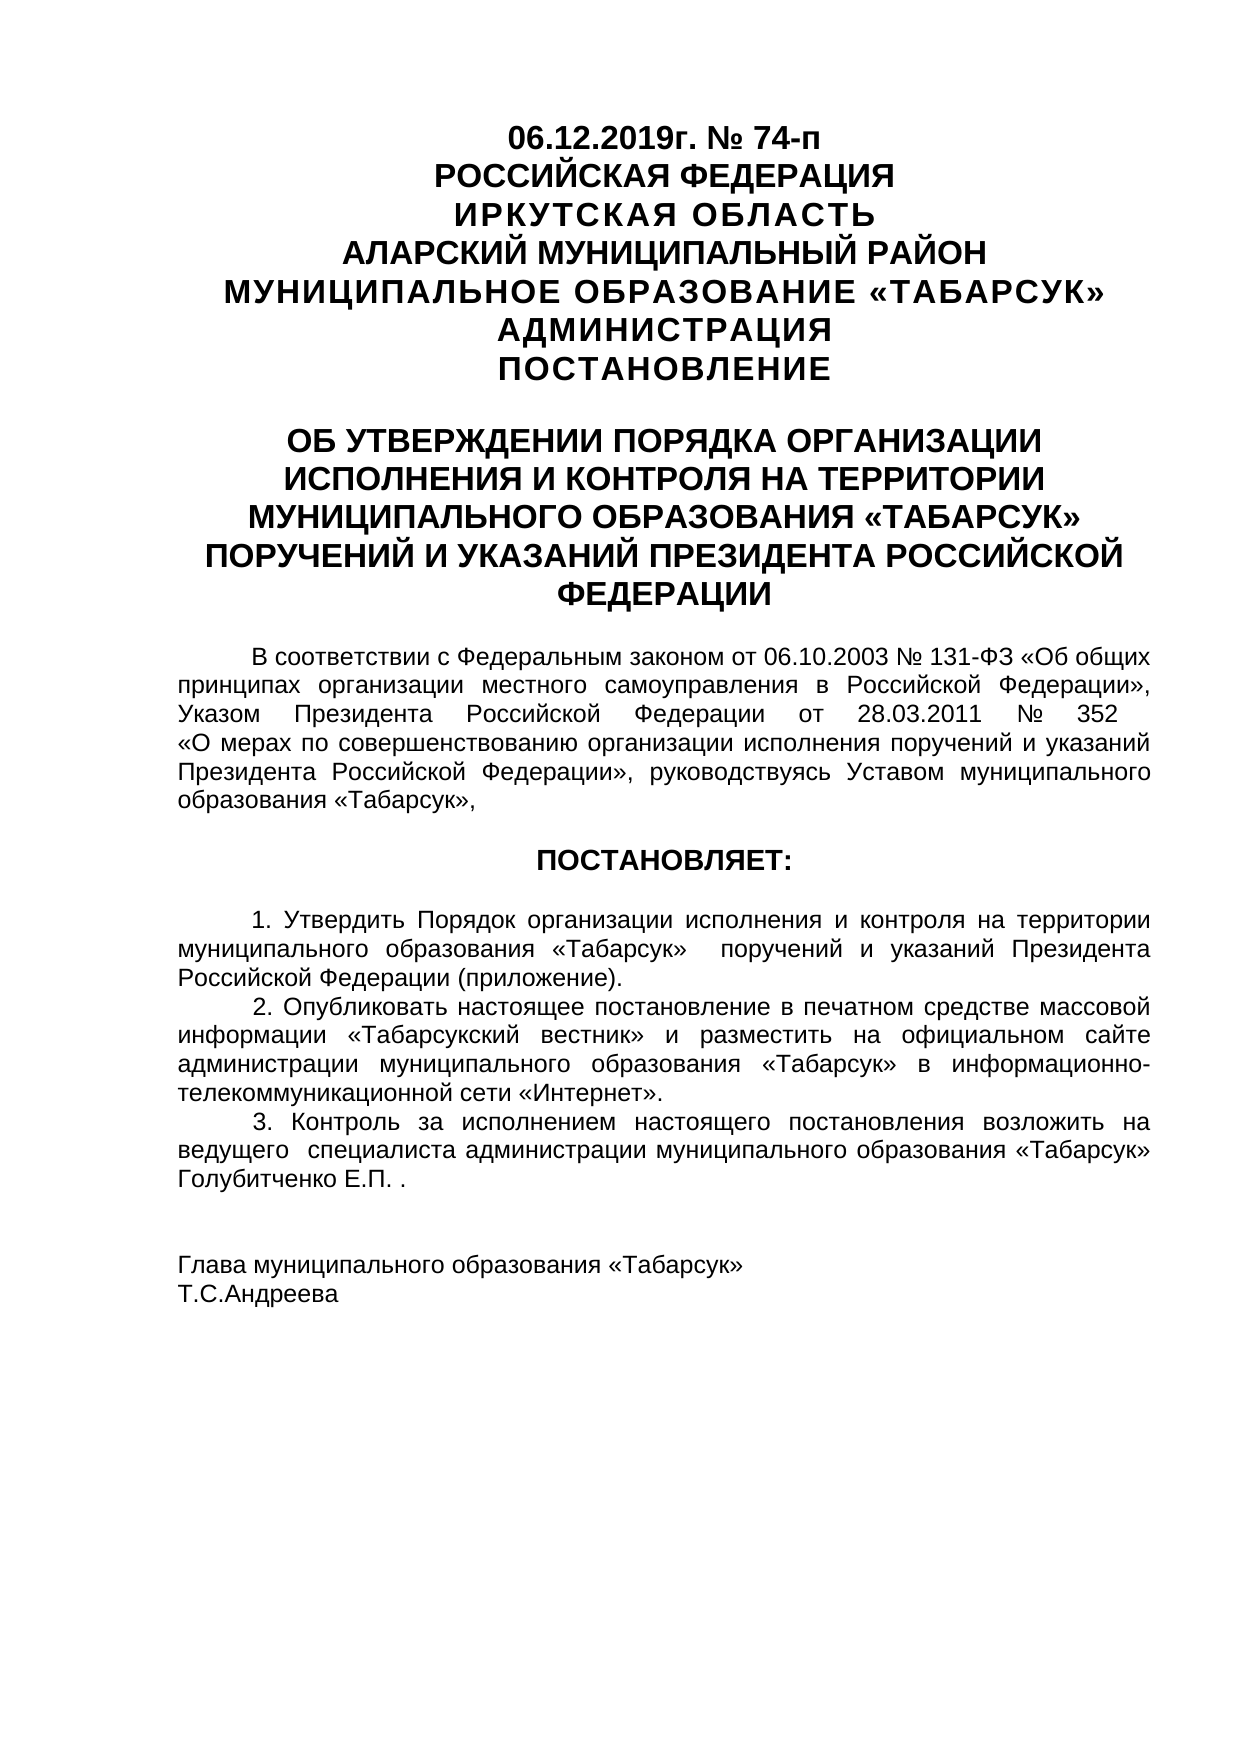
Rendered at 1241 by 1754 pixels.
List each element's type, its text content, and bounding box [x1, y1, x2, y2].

text ПОСТАНОВЛЕНИЕ [177, 349, 1152, 387]
text Т.С.Андреева [177, 1279, 1152, 1308]
text ПОСТАНОВЛЯЕТ: [177, 843, 1152, 876]
text АЛАРСКИЙ МУНИЦИПАЛЬНЫЙ РАЙОН [177, 233, 1152, 272]
text 1. Утвердить Порядок организации исполнения и контроля на территории муниципального образования «Табарсук» поручений и указаний Президента Российской Федерации (приложение). [177, 905, 1152, 991]
text 06.12.2019г. № 74-п [177, 118, 1152, 157]
text В соответствии с Федеральным законом от 06.10.2003 № 131-ФЗ «Об общих принципах организации местного самоуправления в Российской Федерации», Указом Президента Российской Федерации от 28.03.2011 № 352 «О мерах по совершенствованию организации исполнения поручений и указаний Президента Российской Федерации», руководствуясь Уставом муниципального образования «Табарсук», [177, 642, 1152, 814]
text Глава муниципального образования «Табарсук» [177, 1250, 1152, 1279]
text РОССИЙСКАЯ ФЕДЕРАЦИЯ [177, 157, 1152, 195]
text 2. Опубликовать настоящее постановление в печатном средстве массовой информации «Табарсукский вестник» и разместить на официальном сайте администрации муниципального образования «Табарсук» в информационно-телекоммуникационной сети «Интернет». [177, 991, 1152, 1106]
text 3. Контроль за исполнением настоящего постановления возложить на ведущего специалиста администрации муниципального образования «Табарсук» Голубитченко Е.П. . [177, 1106, 1152, 1193]
text ИРКУТСКАЯ ОБЛАСТЬ [177, 195, 1152, 233]
text МУНИЦИПАЛЬНОЕ ОБРАЗОВАНИЕ «ТАБАРСУК» [177, 272, 1152, 310]
text ОБ УТВЕРЖДЕНИИ ПОРЯДКА ОРГАНИЗАЦИИ ИСПОЛНЕНИЯ И КОНТРОЛЯ НА ТЕРРИТОРИИ МУНИЦИПАЛЬНОГО ОБРАЗОВАНИЯ «ТАБАРСУК» ПОРУЧЕНИЙ И УКАЗАНИЙ ПРЕЗИДЕНТА РОССИЙСКОЙ ФЕДЕРАЦИИ [177, 421, 1152, 613]
text АДМИНИСТРАЦИЯ [177, 310, 1152, 349]
